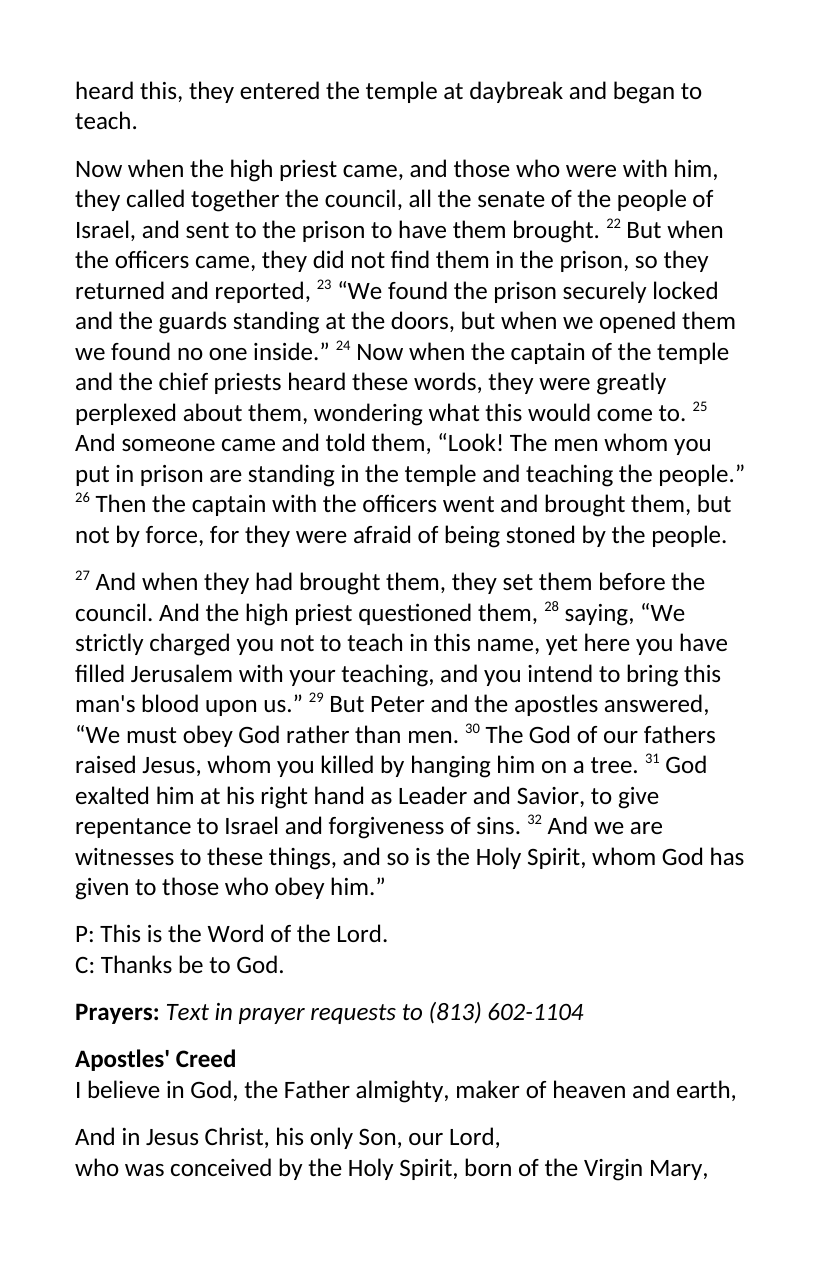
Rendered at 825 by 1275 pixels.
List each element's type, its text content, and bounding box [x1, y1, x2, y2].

text Apostles' Creed [75, 1043, 750, 1074]
text P: This is the Word of the Lord. C: Thanks be to God. [75, 918, 750, 979]
text I believe in God, the Father almighty, maker of heaven and earth, [75, 1074, 750, 1104]
text Prayers: Text in prayer requests to (813) 602-1104‬ [75, 996, 750, 1027]
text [75, 1121, 750, 1182]
text 27 And when they had brought them, they set them before the council. And the high priest questioned them, 28 saying, “We strictly charged you not to teach in this name, yet here you have filled Jerusalem with your teaching, and you intend to bring this man's blood upon us.” 29 But Peter and the apostles answered, “We must obey God rather than men. 30 The God of our fathers raised Jesus, whom you killed by hanging him on a tree. 31 God exalted him at his right hand as Leader and Savior, to give repentance to Israel and forgiveness of sins. 32 And we are witnesses to these things, and so is the Holy Spirit, whom God has given to those who obey him.” [75, 566, 750, 902]
text Now when the high priest came, and those who were with him, they called together the council, all the senate of the people of Israel, and sent to the prison to have them brought. 22 But when the officers came, they did not find them in the prison, so they returned and reported, 23 “We found the prison securely locked and the guards standing at the doors, but when we opened them we found no one inside.” 24 Now when the captain of the temple and the chief priests heard these words, they were greatly perplexed about them, wondering what this would come to. 25 And someone came and told them, “Look! The men whom you put in prison are standing in the temple and teaching the people.” 26 Then the captain with the officers went and brought them, but not by force, for they were afraid of being stoned by the people. [75, 153, 750, 549]
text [75, 75, 750, 136]
